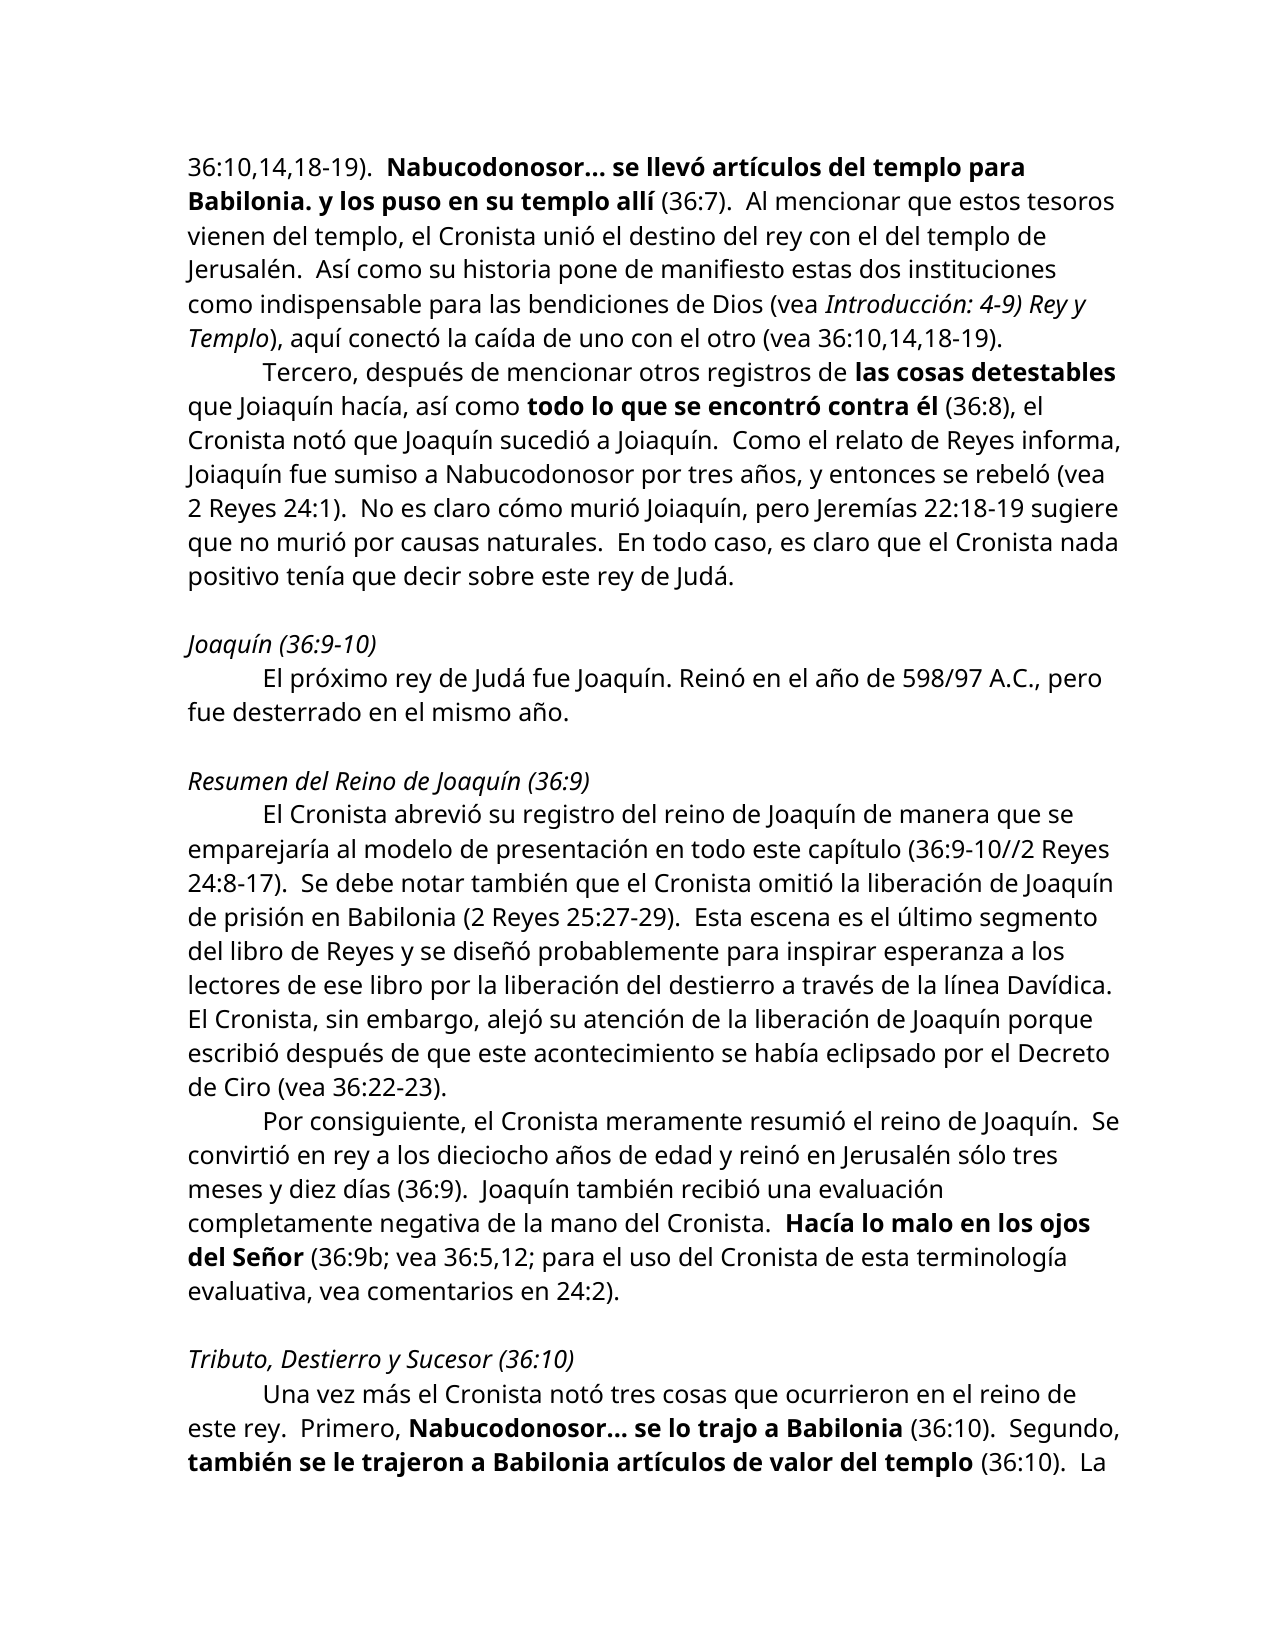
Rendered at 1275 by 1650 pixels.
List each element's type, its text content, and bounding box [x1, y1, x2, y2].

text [187, 150, 1125, 354]
text Resumen del Reino de Joaquín (36:9) [187, 763, 1125, 797]
text El próximo rey de Judá fue Joaquín. Reinó en el año de 598/97 A.C., pero fue desterrado en el mismo año. [187, 661, 1125, 729]
text Joaquín (36:9-10) [187, 627, 1125, 661]
text Por consiguiente, el Cronista meramente resumió el reino de Joaquín. Se convirtió en rey a los dieciocho años de edad y reinó en Jerusalén sólo tres meses y diez días (36:9). Joaquín también recibió una evaluación completamente negativa de la mano del Cronista. Hacía lo malo en los ojos del Señor (36:9b; vea 36:5,12; para el uso del Cronista de esta terminología evaluativa, vea comentarios en 24:2). [187, 1104, 1125, 1308]
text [187, 1376, 1125, 1478]
text Tercero, después de mencionar otros registros de las cosas detestables que Joiaquín hacía, así como todo lo que se encontró contra él (36:8), el Cronista notó que Joaquín sucedió a Joiaquín. Como el relato de Reyes informa, Joiaquín fue sumiso a Nabucodonosor por tres años, y entonces se rebeló (vea 2 Reyes 24:1). No es claro cómo murió Joiaquín, pero Jeremías 22:18-19 sugiere que no murió por causas naturales. En todo caso, es claro que el Cronista nada positivo tenía que decir sobre este rey de Judá. [187, 354, 1125, 593]
text Tributo, Destierro y Sucesor (36:10) [187, 1342, 1125, 1376]
text El Cronista abrevió su registro del reino de Joaquín de manera que se emparejaría al modelo de presentación en todo este capítulo (36:9-10//2 Reyes 24:8-17). Se debe notar también que el Cronista omitió la liberación de Joaquín de prisión en Babilonia (2 Reyes 25:27-29). Esta escena es el último segmento del libro de Reyes y se diseñó probablemente para inspirar esperanza a los lectores de ese libro por la liberación del destierro a través de la línea Davídica. El Cronista, sin embargo, alejó su atención de la liberación de Joaquín porque escribió después de que este acontecimiento se había eclipsado por el Decreto de Ciro (vea 36:22-23). [187, 797, 1125, 1104]
